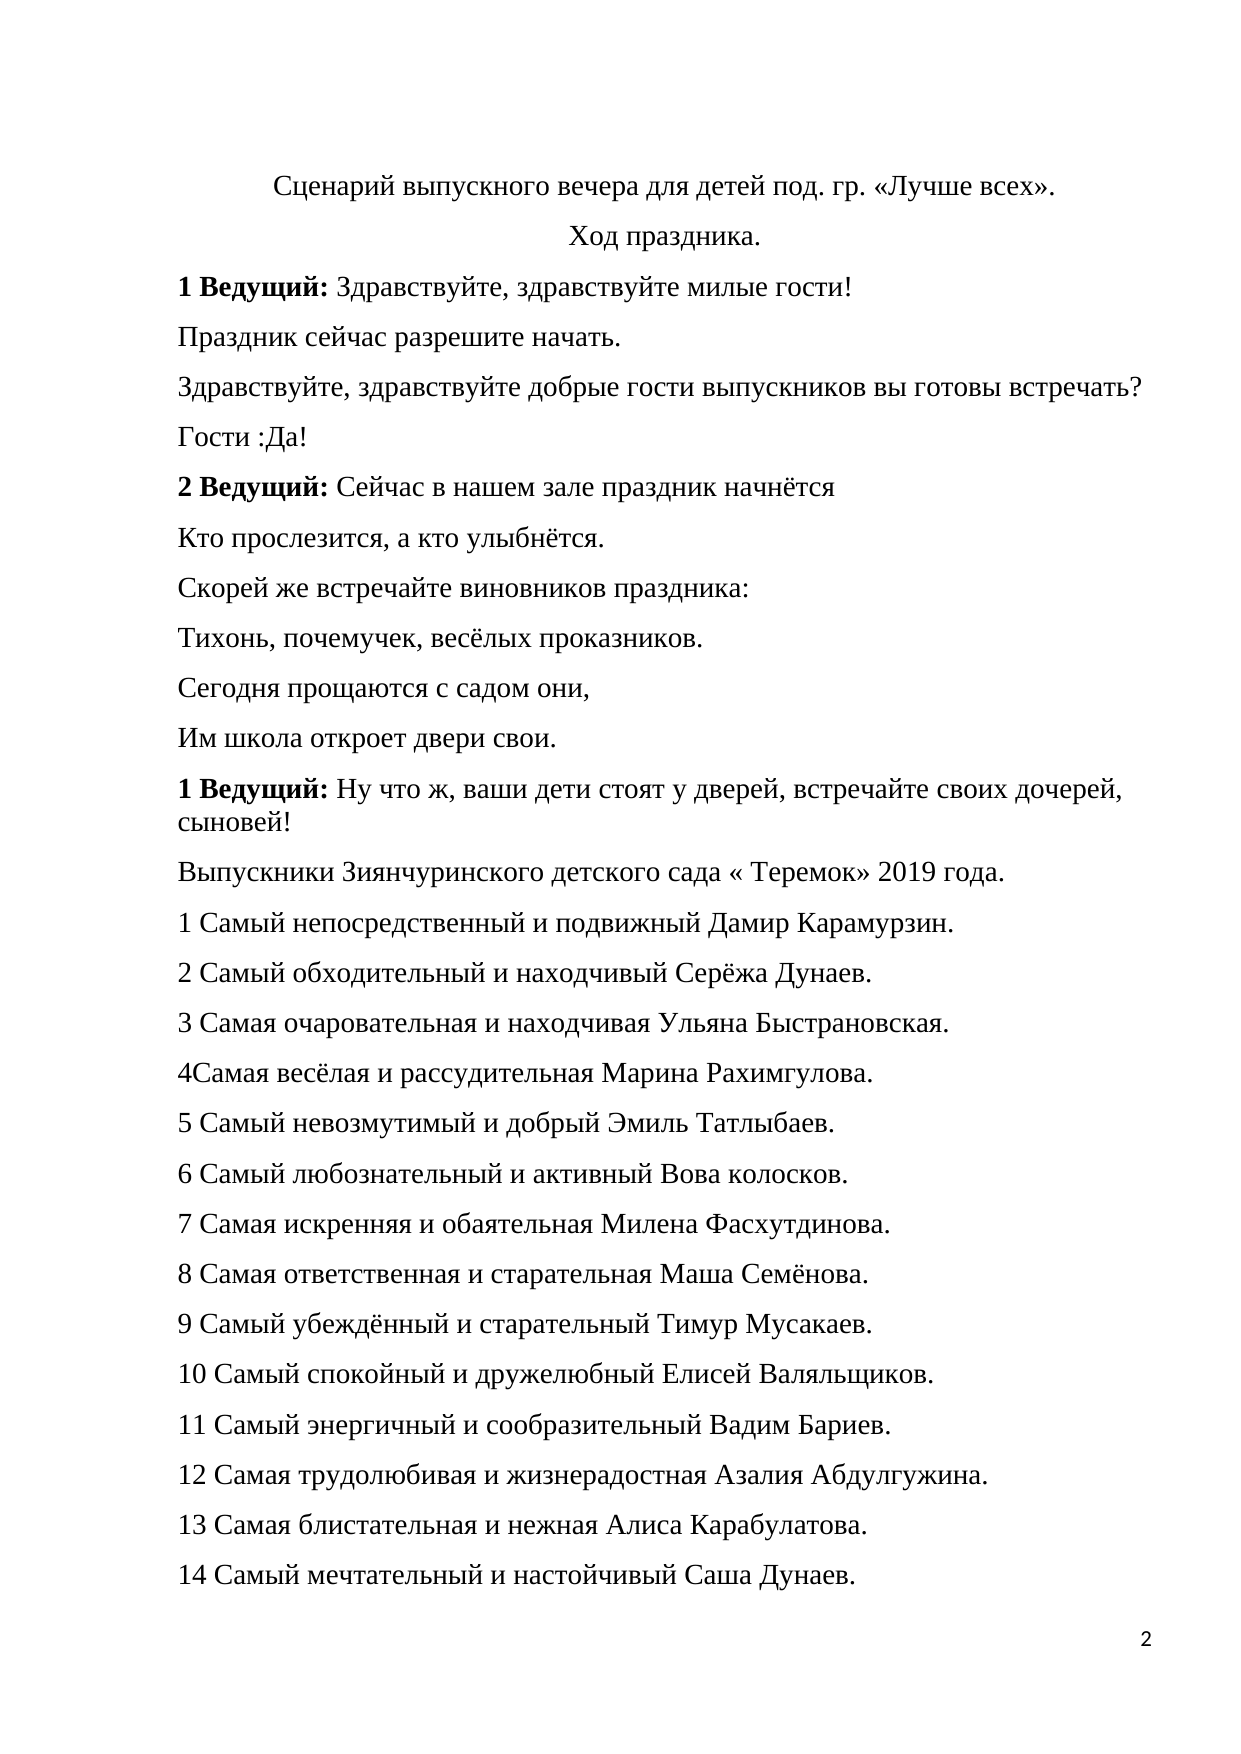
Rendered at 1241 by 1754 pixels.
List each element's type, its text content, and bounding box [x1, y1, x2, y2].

text 11 Самый энергичный и сообразительный Вадим Бариев. [177, 1407, 1152, 1440]
text Им школа откроет двери свои. [177, 721, 1152, 754]
text 5 Самый невозмутимый и добрый Эмиль Татлыбаев. [177, 1106, 1152, 1139]
text 1 Ведущий: Ну что ж, ваши дети стоят у дверей, встречайте своих дочерей, сыновей! [177, 771, 1152, 838]
text 10 Самый спокойный и дружелюбный Елисей Валяльщиков. [177, 1357, 1152, 1390]
text Праздник сейчас разрешите начать. [177, 319, 1152, 352]
text 4Самая весёлая и рассудительная Марина Рахимгулова. [177, 1055, 1152, 1089]
text 2 Самый обходительный и находчивый Серёжа Дунаев. [177, 955, 1152, 988]
text 8 Самая ответственная и старательная Маша Семёнова. [177, 1256, 1152, 1290]
text Кто прослезится, а кто улыбнётся. [177, 520, 1152, 553]
text 9 Самый убеждённый и старательный Тимур Мусакаев. [177, 1306, 1152, 1340]
text 13 Самая блистательная и нежная Алиса Карабулатова. [177, 1507, 1152, 1541]
text Тихонь, почемучек, весёлых проказников. [177, 620, 1152, 654]
text 1 Ведущий: Здравствуйте, здравствуйте милые гости! [177, 269, 1152, 302]
text 2 Ведущий: Сейчас в нашем зале праздник начнётся [177, 469, 1152, 503]
text Сценарий выпускного вечера для детей под. гр. «Лучше всех». [177, 168, 1152, 202]
text 1 Самый непосредственный и подвижный Дамир Карамурзин. [177, 905, 1152, 938]
text Сегодня прощаются с садом они, [177, 670, 1152, 704]
text Гости :Да! [177, 419, 1152, 453]
text Скорей же встречайте виновников праздника: [177, 570, 1152, 603]
text 7 Самая искренняя и обаятельная Милена Фасхутдинова. [177, 1206, 1152, 1239]
text Здравствуйте, здравствуйте добрые гости выпускников вы готовы встречать? [177, 369, 1152, 403]
text 12 Самая трудолюбивая и жизнерадостная Азалия Абдулгужина. [177, 1457, 1152, 1491]
text Ход праздника. [177, 218, 1152, 252]
text 3 Самая очаровательная и находчивая Ульяна Быстрановская. [177, 1005, 1152, 1039]
text 14 Самый мечтательный и настойчивый Саша Дунаев. [177, 1557, 1152, 1591]
text 6 Самый любознательный и активный Вова колосков. [177, 1156, 1152, 1189]
text Выпускники Зиянчуринского детского сада « Теремок» 2019 года. [177, 854, 1152, 888]
